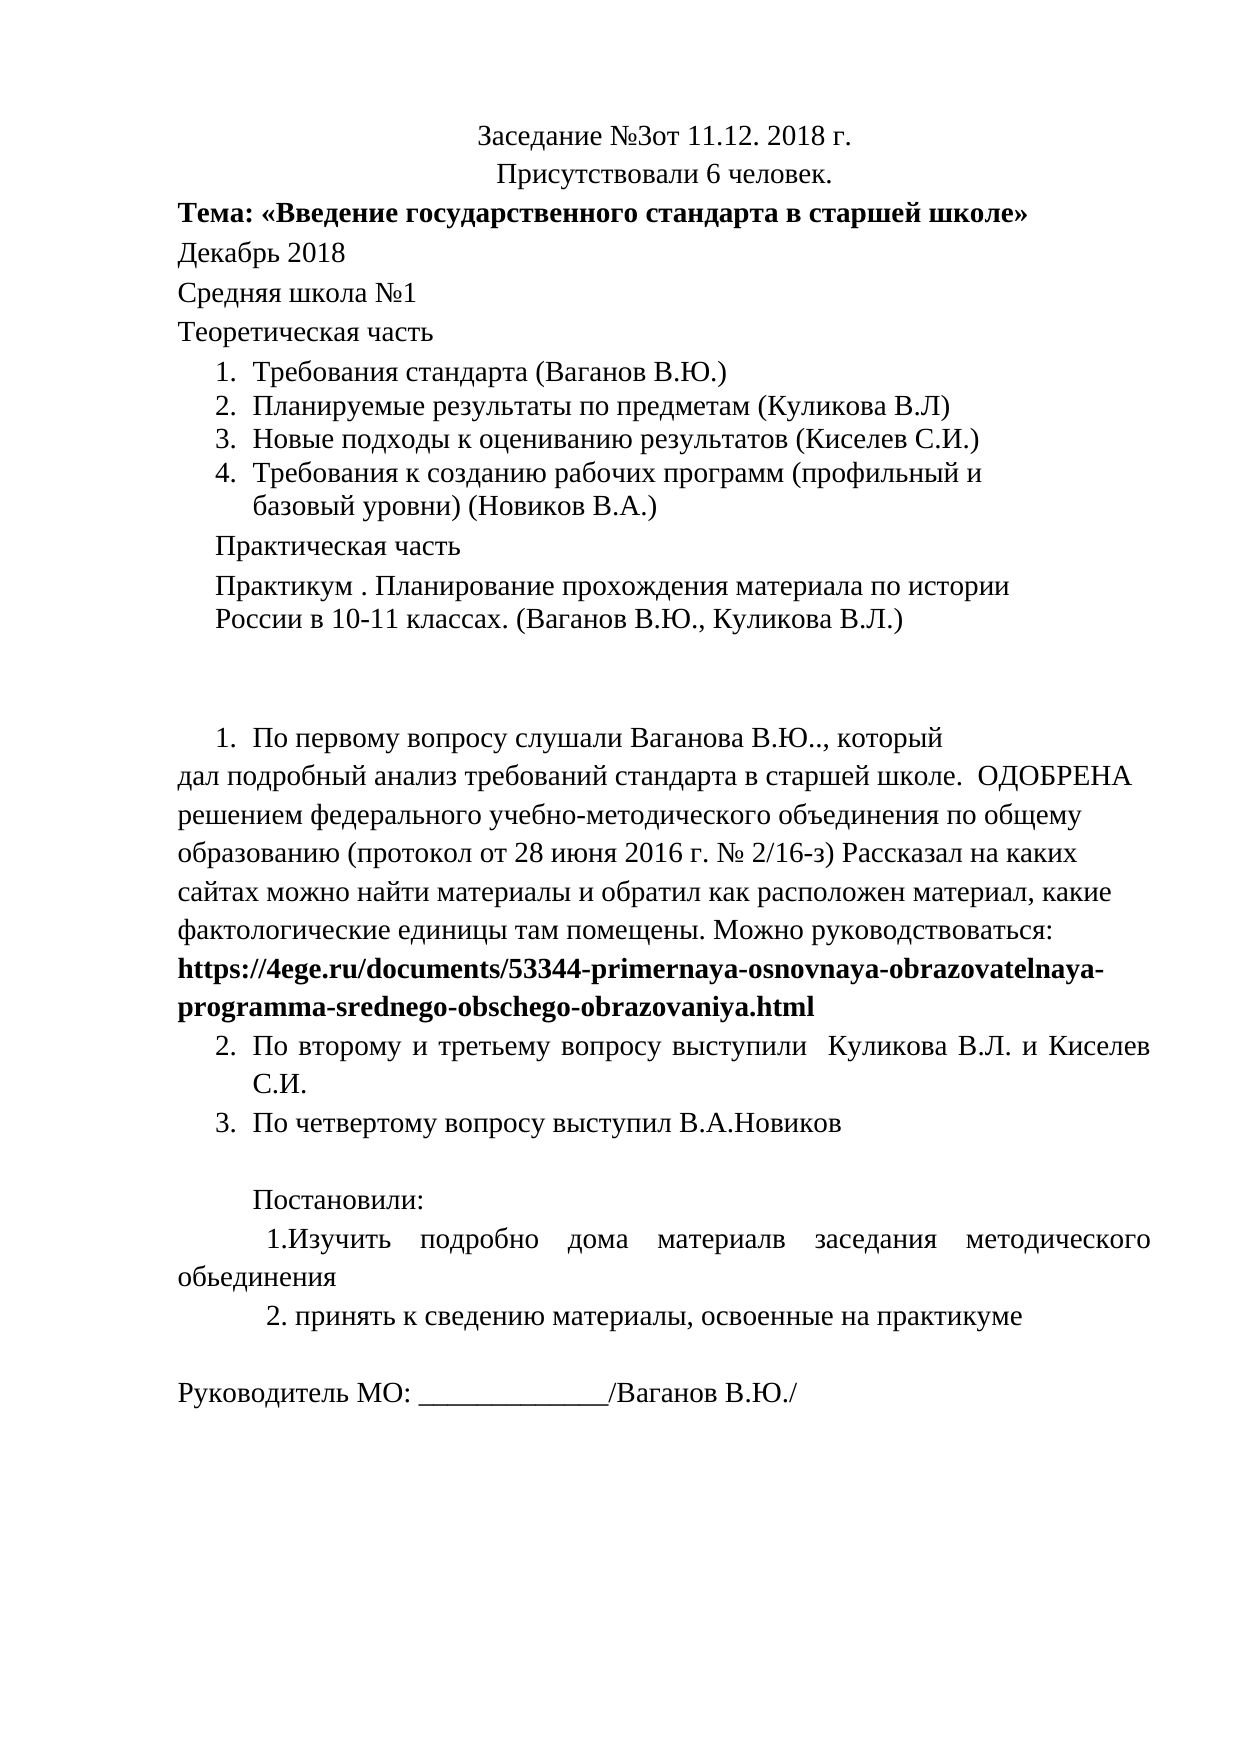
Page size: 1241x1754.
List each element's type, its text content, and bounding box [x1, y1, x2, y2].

list Планируемые результаты по предметам (Куликова В.Л) [215, 388, 1069, 421]
text Заседание №3от 11.12. 2018 г. [177, 118, 1152, 152]
text Декабрь 2018 [177, 235, 1069, 268]
text 2. принять к сведению материалы, освоенные на практикуме [177, 1298, 1152, 1331]
text Присутствовали 6 человек. [177, 157, 1152, 190]
text Практическая часть [215, 528, 1069, 562]
text Руководитель МО: _____________/Ваганов В.Ю./ [177, 1375, 1152, 1408]
text Теоретическая часть [177, 314, 1069, 348]
list По второму и третьему вопросу выступили Куликова В.Л. и Киселев С.И. [215, 1028, 1152, 1100]
text 1.Изучить подробно дома материалв заседания методического обьединения [177, 1221, 1152, 1293]
list Требования к созданию рабочих программ (профильный и базовый уровни) (Новиков В.А.) [215, 455, 1069, 522]
list По первому вопросу слушали Ваганова В.Ю.., который [215, 720, 1152, 753]
list Требования стандарта (Ваганов В.Ю.) [215, 354, 1069, 388]
text https://4ege.ru/documents/53344-primernaya-osnovnaya-obrazovatelnaya-programma-srednego-obschego-obrazovaniya.html [177, 951, 1152, 1023]
text дал подробный анализ требований стандарта в старшей школе. ОДОБРЕНА решением федерального учебно-методического объединения по общему образованию (протокол от 28 июня 2016 г. № 2/16-з) Рассказал на каких сайтах можно найти материалы и обратил как расположен материал, какие фактологические единицы там помещены. Можно руководствоваться: [177, 758, 1152, 946]
list Новые подходы к оцениванию результатов (Киселев С.И.) [215, 421, 1069, 455]
list По четвертому вопросу выступил В.А.Новиков [215, 1105, 1152, 1139]
list Постановили: [252, 1182, 1152, 1216]
text Практикум . Планирование прохождения материала по истории России в 10-11 классах. (Ваганов В.Ю., Куликова В.Л.) [215, 568, 1069, 635]
text Тема: «Введение государственного стандарта в старшей школе» [177, 195, 1069, 229]
text Средняя школа №1 [177, 275, 1069, 308]
